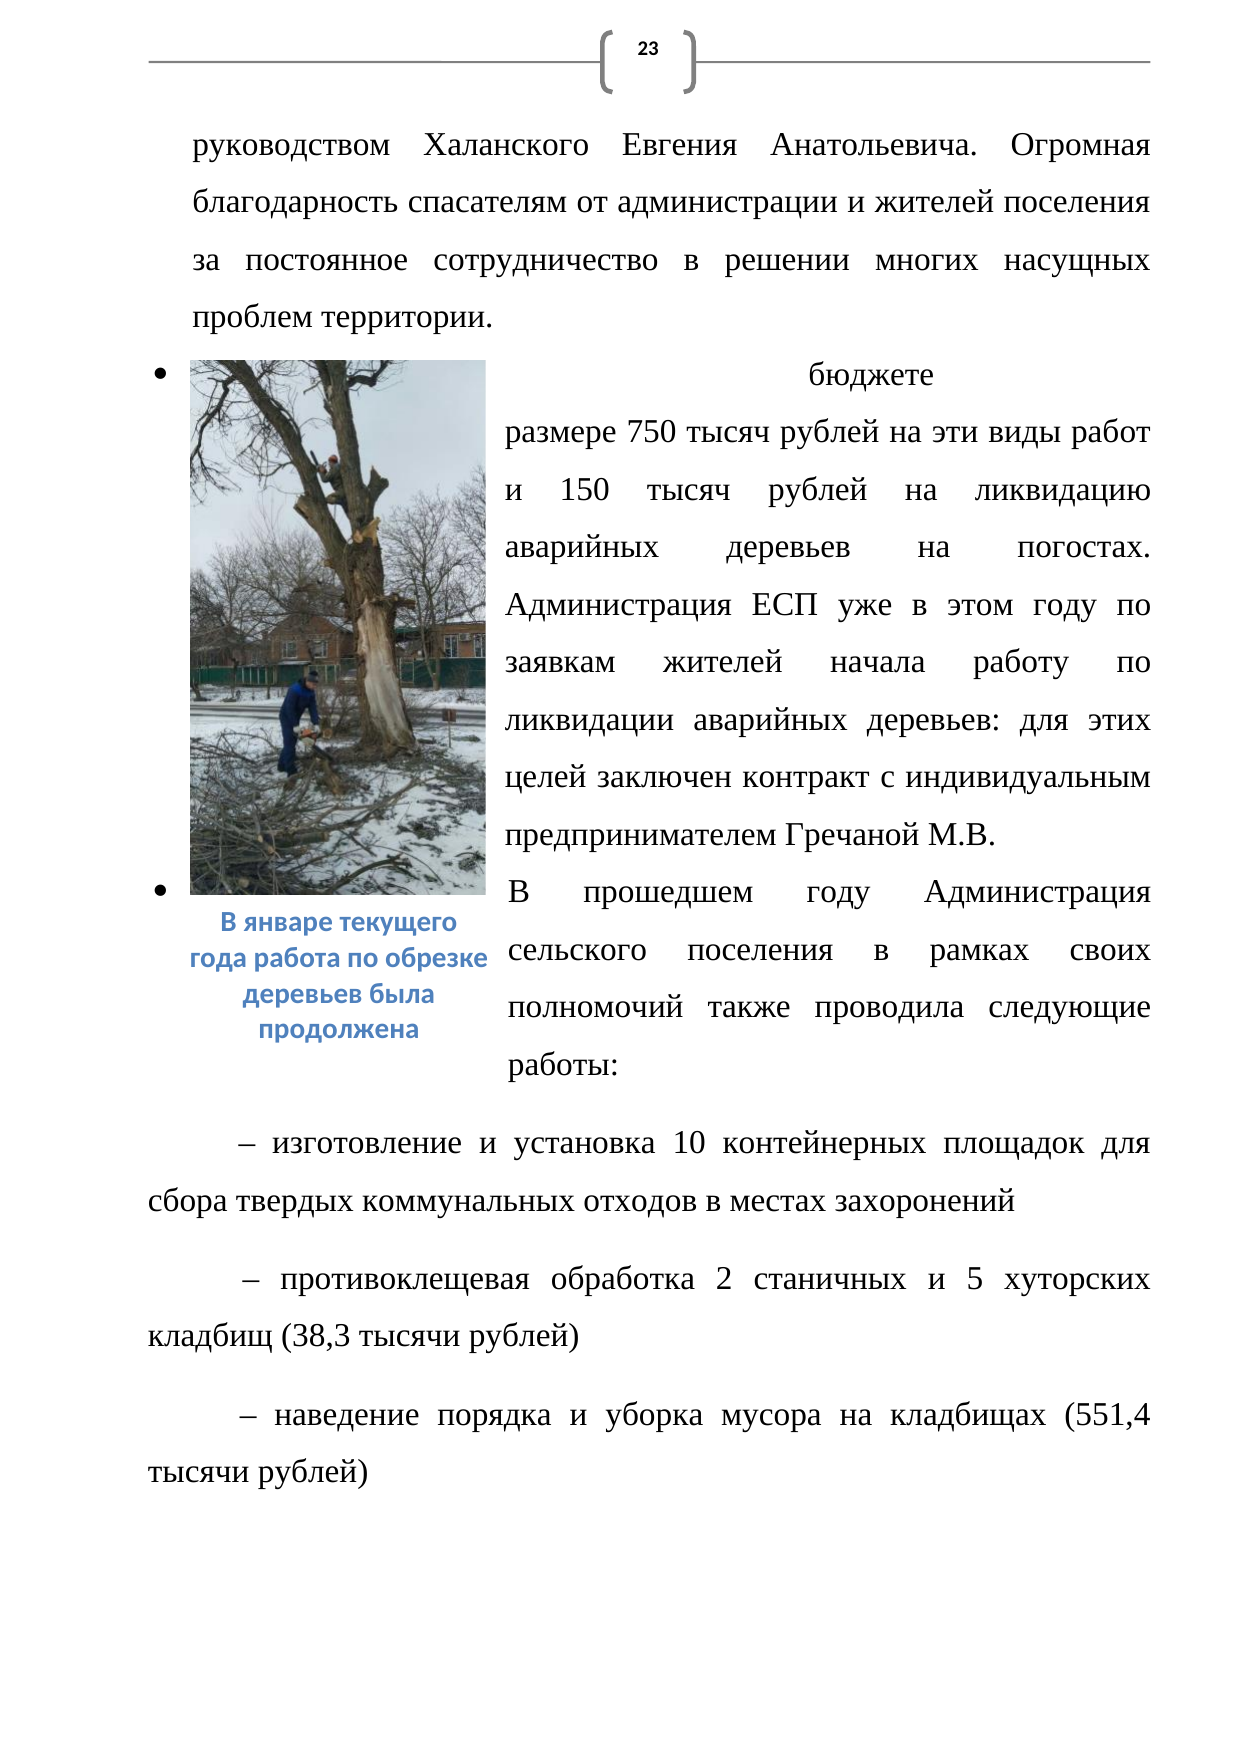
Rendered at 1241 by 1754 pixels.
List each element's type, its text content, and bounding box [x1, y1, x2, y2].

text – противоклещевая обработка 2 станичных и 5 хуторских кладбищ (38,3 тысячи рублей) [148, 1258, 1152, 1354]
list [154, 124, 1152, 335]
text – изготовление и установка 10 контейнерных площадок для сбора твердых коммунальных отходов в местах захоронений [148, 1122, 1152, 1218]
text – наведение порядка и уборка мусора на кладбищах (551,4 тысячи рублей) [148, 1394, 1152, 1490]
list В прошедшем году Администрация сельского поселения в рамках своих полномочий также проводила следующие работы: [154, 872, 1152, 1082]
picture [188, 360, 485, 893]
